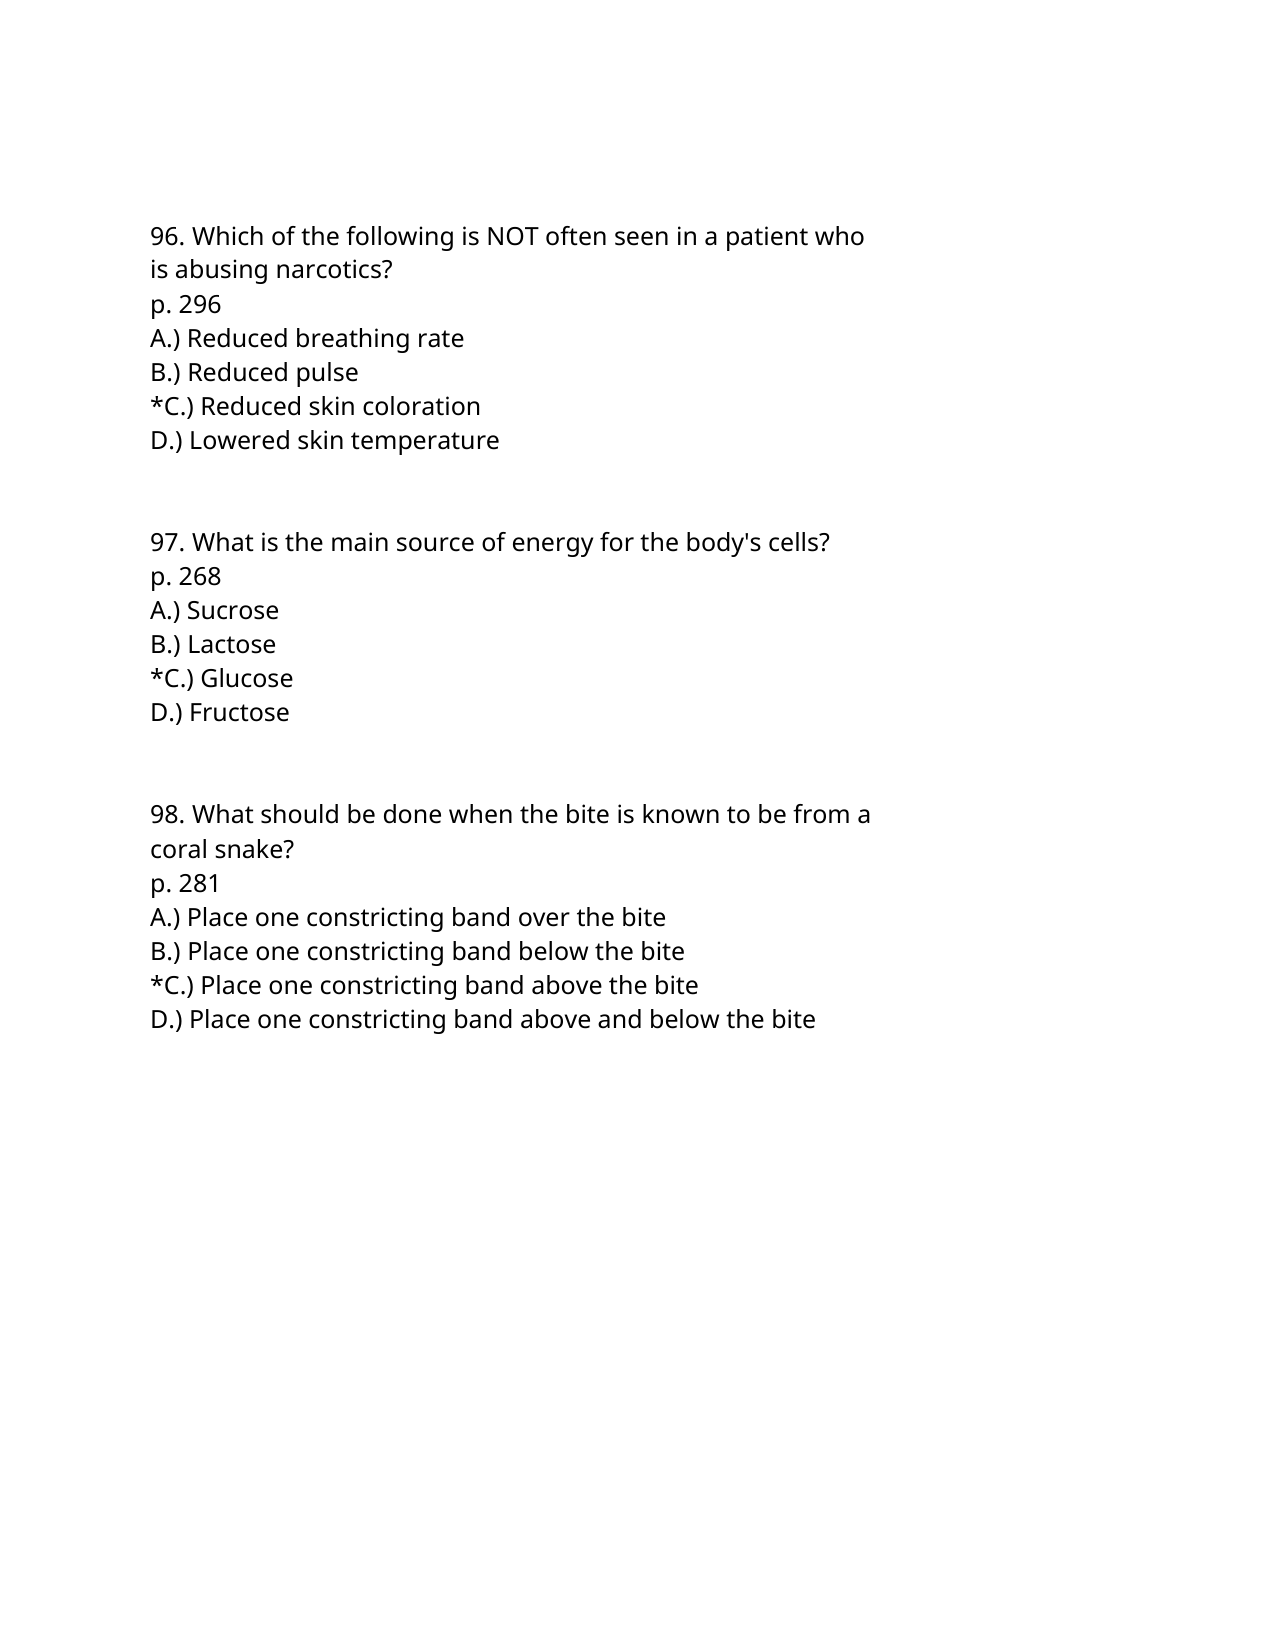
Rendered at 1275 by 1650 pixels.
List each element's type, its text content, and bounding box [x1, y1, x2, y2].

text 98. What should be done when the bite is known to be from a coral snake? p. 281 [150, 729, 1125, 899]
text 96. Which of the following is NOT often seen in a patient who is abusing narcotics? p. 296 [150, 150, 1125, 320]
text A.) Place one constricting band over the bite B.) Place one constricting band below the bite *C.) Place one constricting band above the bite D.) Place one constricting band above and below the bite [150, 899, 1125, 1036]
text 97. What is the main source of energy for the body's cells? p. 268 [150, 457, 1125, 593]
text A.) Sucrose B.) Lactose *C.) Glucose D.) Fructose [150, 593, 1125, 729]
text A.) Reduced breathing rate B.) Reduced pulse *C.) Reduced skin coloration D.) Lowered skin temperature [150, 320, 1125, 457]
